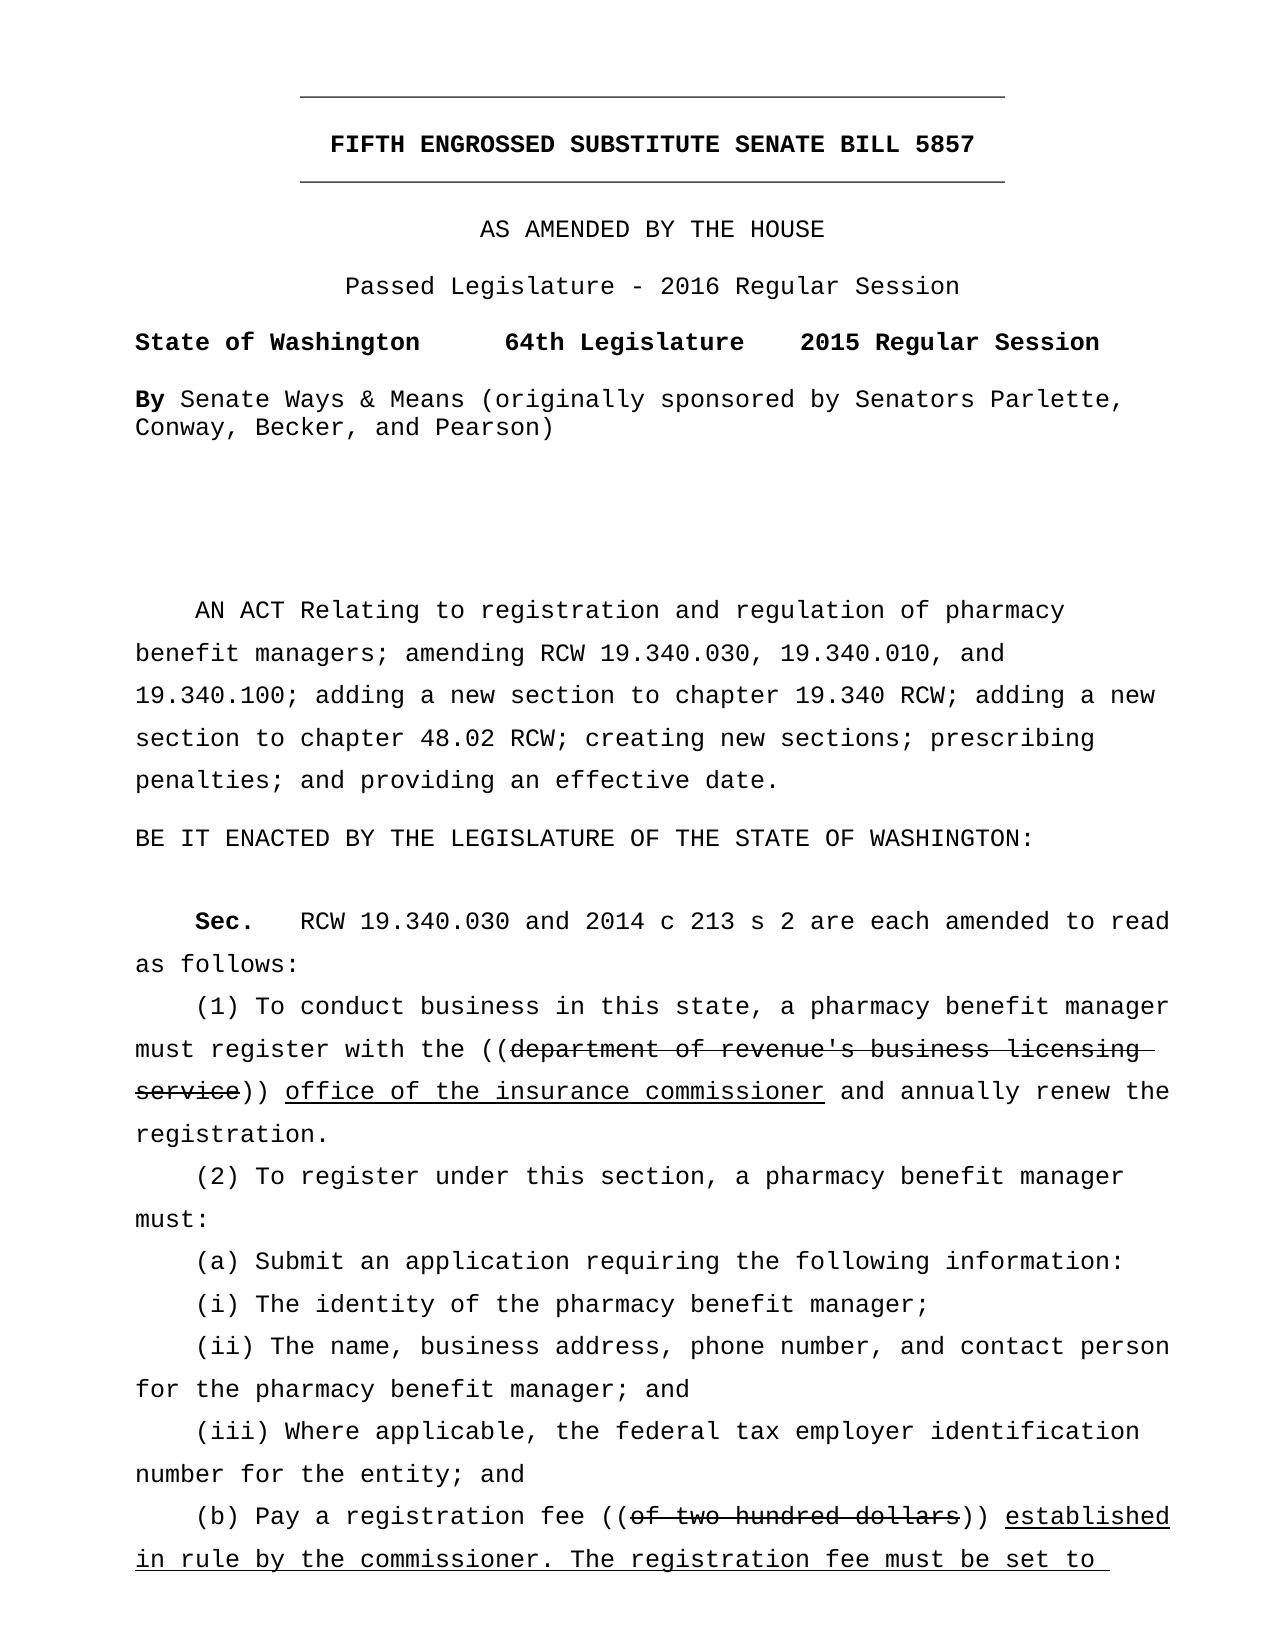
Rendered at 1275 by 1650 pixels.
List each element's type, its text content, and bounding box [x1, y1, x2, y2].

text Sec. RCW 19.340.030 and 2014 c 213 s 2 are each amended to read as follows: [135, 896, 1170, 981]
text Passed Legislature - 2016 Regular Session [135, 273, 1170, 302]
text AS AMENDED BY THE HOUSE [135, 217, 1170, 245]
text (a) Submit an application requiring the following information: [135, 1236, 1170, 1278]
text FIFTH ENGROSSED SUBSTITUTE SENATE BILL 5857 [135, 132, 1170, 160]
text _______________________________________________ [135, 75, 1170, 103]
text (2) To register under this section, a pharmacy benefit manager must: [135, 1151, 1170, 1236]
text BE IT ENACTED BY THE LEGISLATURE OF THE STATE OF WASHINGTON: [135, 826, 1170, 854]
text (i) The identity of the pharmacy benefit manager; [135, 1278, 1170, 1321]
text By Senate Ways & Means (originally sponsored by Senators Parlette, Conway, Becker, and Pearson) [135, 387, 1170, 443]
text _______________________________________________ [135, 160, 1170, 188]
text (iii) Where applicable, the federal tax employer identification number for the entity; and [135, 1406, 1170, 1491]
text AN ACT Relating to registration and regulation of pharmacy benefit managers; amending RCW 19.340.030, 19.340.010, and 19.340.100; adding a new section to chapter 19.340 RCW; adding a new section to chapter 48.02 RCW; creating new sections; prescribing penalties; and providing an effective date. [135, 585, 1170, 797]
text (ii) The name, business address, phone number, and contact person for the pharmacy benefit manager; and [135, 1321, 1170, 1406]
text (1) To conduct business in this state, a pharmacy benefit manager must register with the ((department of revenue's business licensing service)) office of the insurance commissioner and annually renew the registration. [135, 981, 1170, 1151]
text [135, 1491, 1170, 1576]
text State of Washington 64th Legislature 2015 Regular Session [135, 330, 1170, 358]
